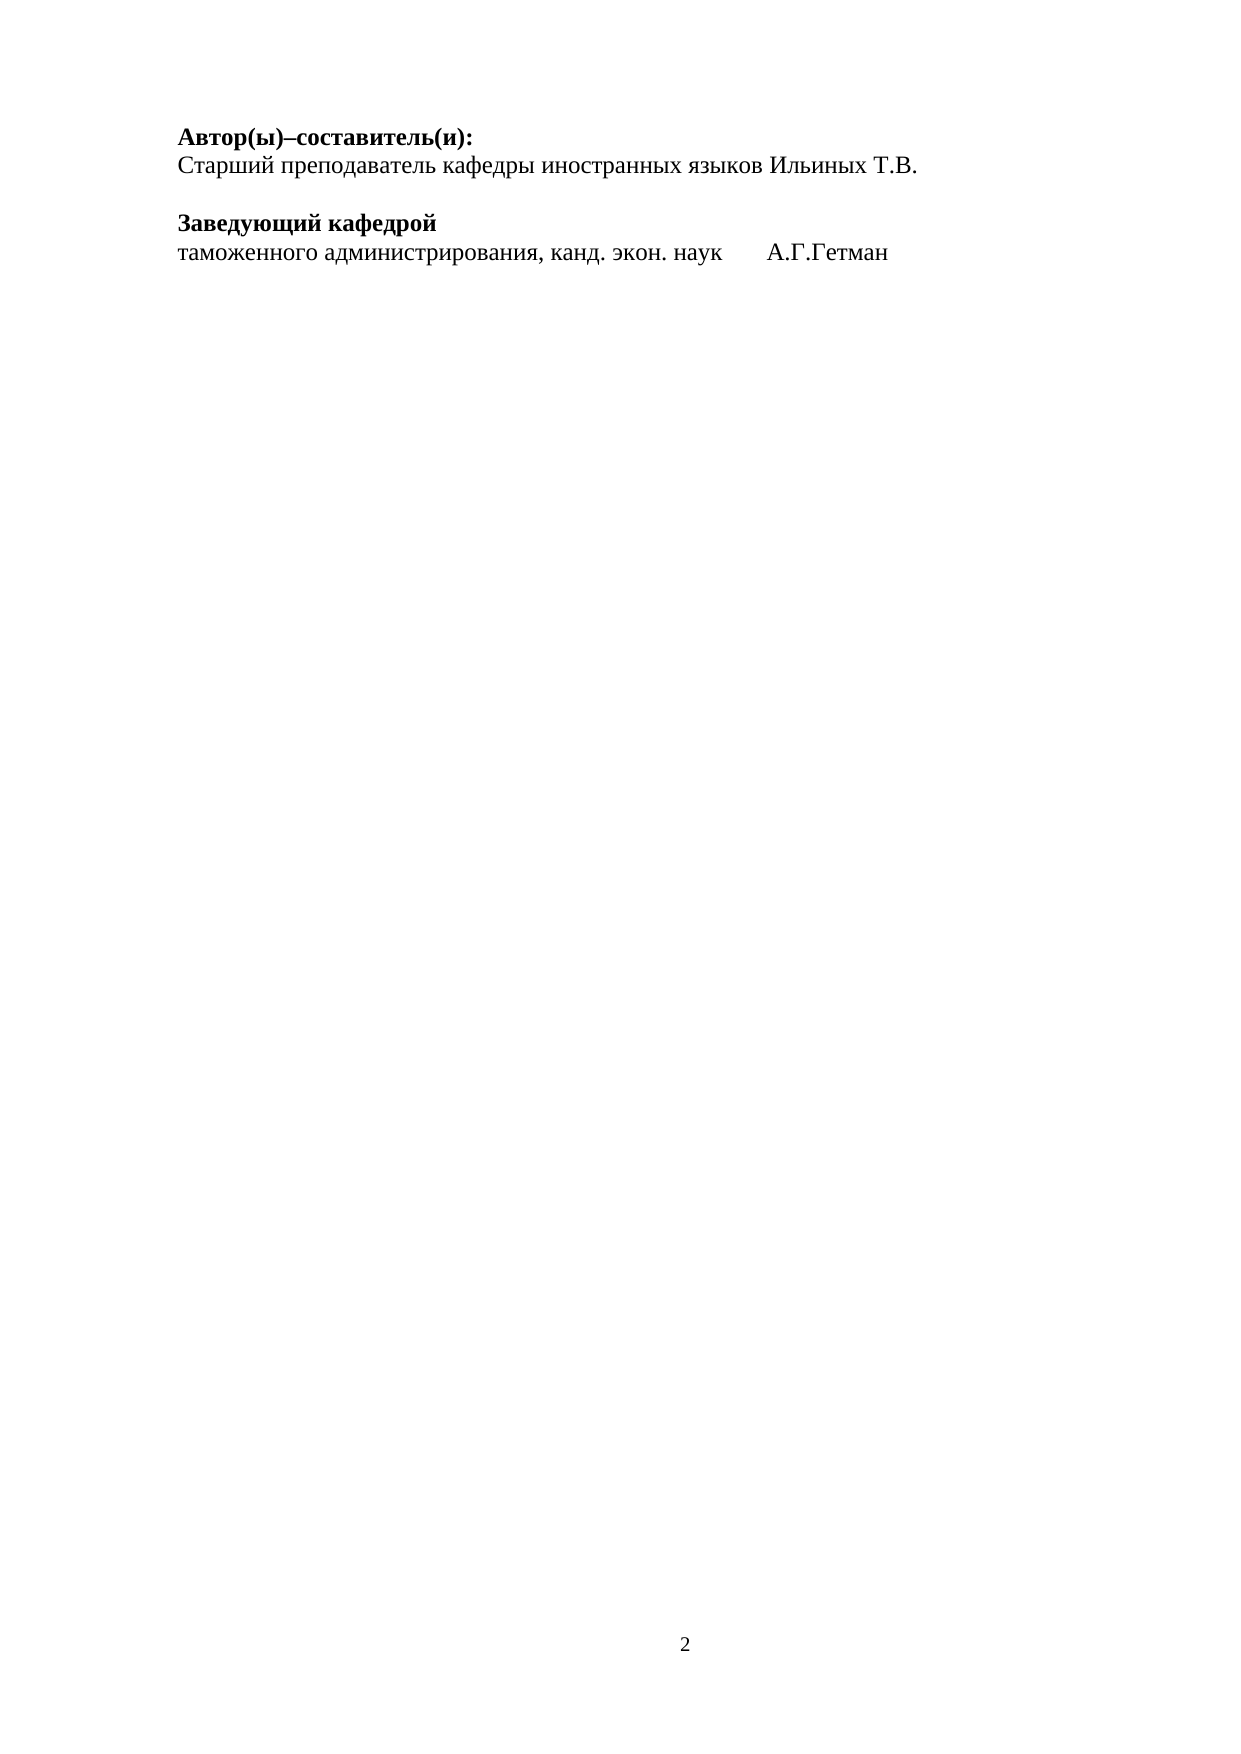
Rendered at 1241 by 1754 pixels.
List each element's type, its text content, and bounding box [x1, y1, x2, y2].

text Автор(ы)–составитель(и): [177, 122, 1152, 151]
text Заведующий кафедрой [177, 208, 1152, 237]
text Старший преподаватель кафедры иностранных языков Ильиных Т.В. [177, 151, 1152, 179]
text таможенного администрирования, канд. экон. наук А.Г.Гетман [177, 237, 1152, 266]
